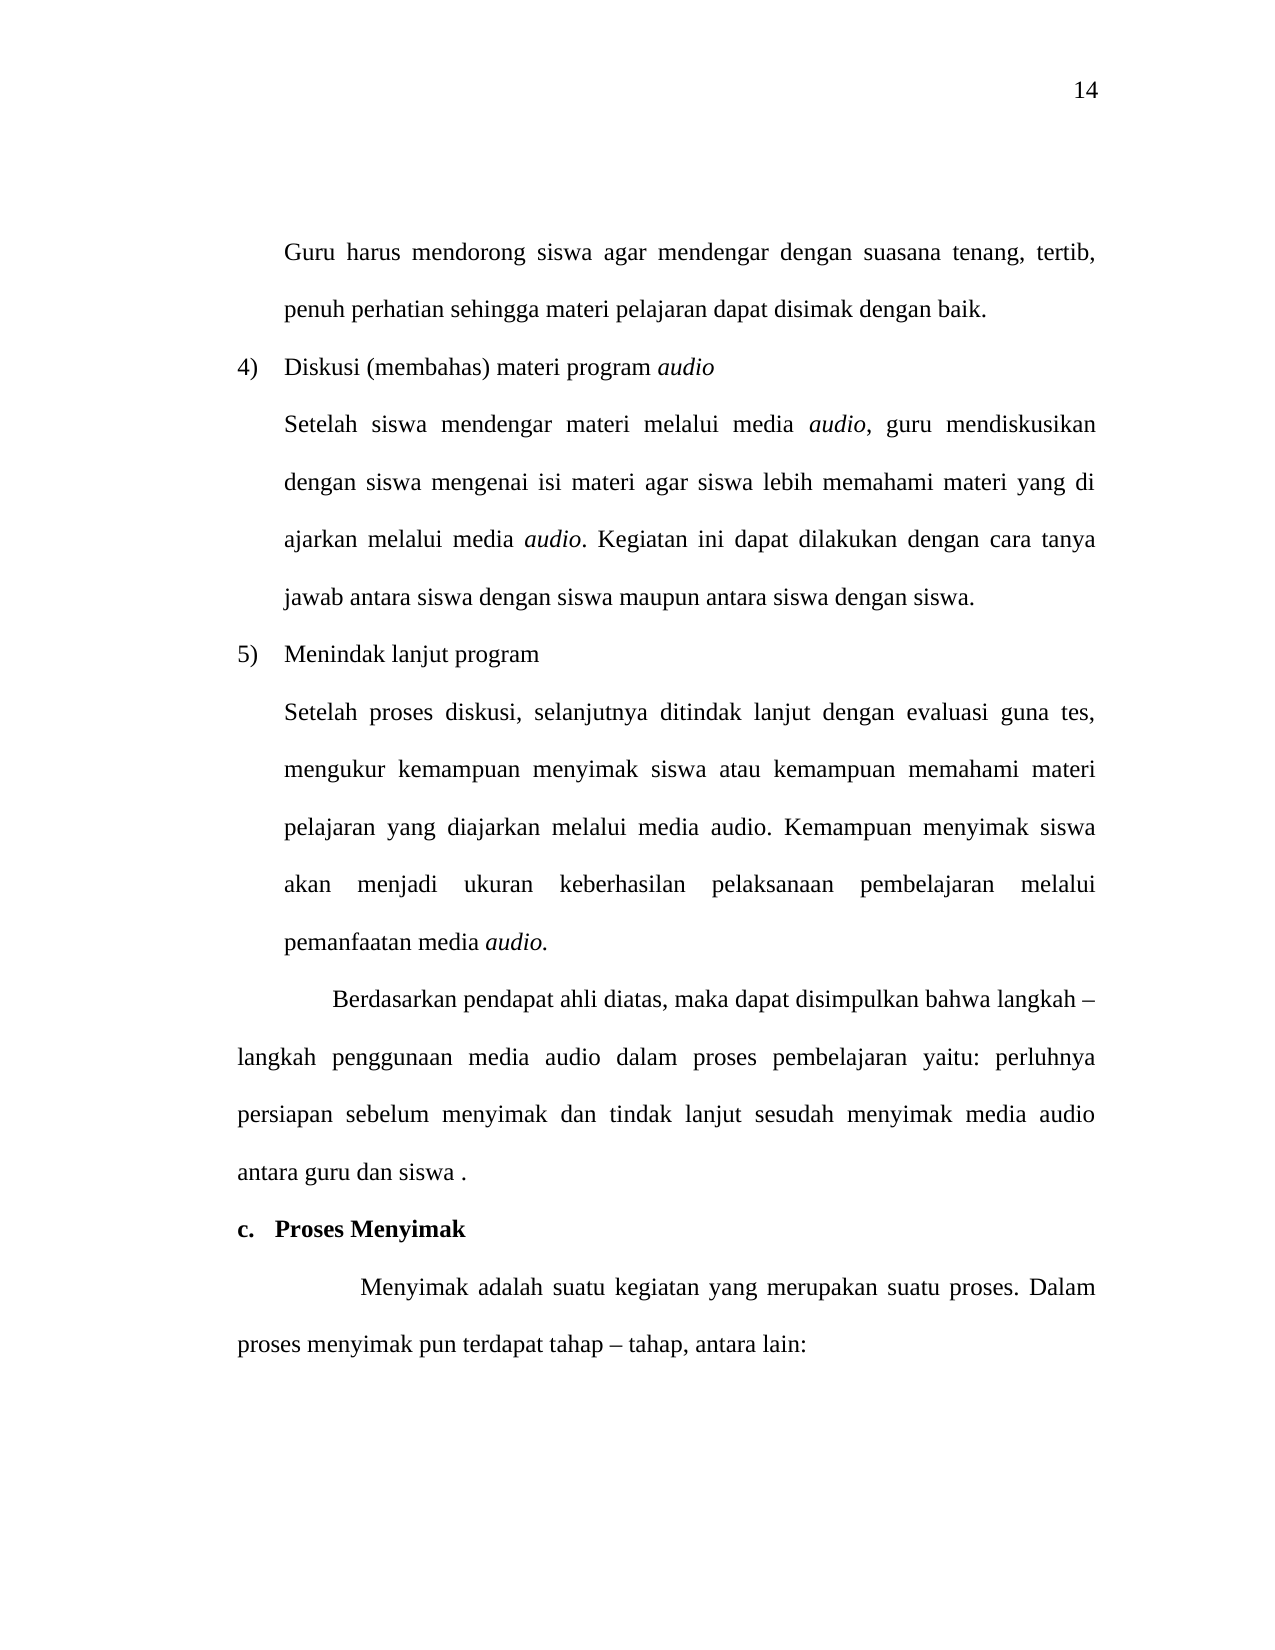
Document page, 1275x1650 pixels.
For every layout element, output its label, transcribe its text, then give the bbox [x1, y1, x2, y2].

list Menindak lanjut program [237, 639, 1096, 668]
text Menyimak adalah suatu kegiatan yang merupakan suatu proses. Dalam proses menyimak pun terdapat tahap – tahap, antara lain: [237, 1272, 1096, 1358]
list Berdasarkan pendapat ahli diatas, maka dapat disimpulkan bahwa langkah – langkah penggunaan media audio dalam proses pembelajaran yaitu: perluhnya persiapan sebelum menyimak dan tindak lanjut sesudah menyimak media audio antara guru dan siswa . [237, 984, 1096, 1186]
list Setelah siswa mendengar materi melalui media audio, guru mendiskusikan dengan siswa mengenai isi materi agar siswa lebih memahami materi yang di ajarkan melalui media audio. Kegiatan ini dapat dilakukan dengan cara tanya jawab antara siswa dengan siswa maupun antara siswa dengan siswa. [284, 409, 1096, 611]
list Setelah proses diskusi, selanjutnya ditindak lanjut dengan evaluasi guna tes, mengukur kemampuan menyimak siswa atau kemampuan memahami materi pelajaran yang diajarkan melalui media audio. Kemampuan menyimak siswa akan menjadi ukuran keberhasilan pelaksanaan pembelajaran melalui pemanfaatan media audio. [284, 697, 1096, 956]
list Proses Menyimak [237, 1214, 1021, 1243]
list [284, 237, 1096, 323]
list Diskusi (membahas) materi program audio [237, 352, 1096, 381]
